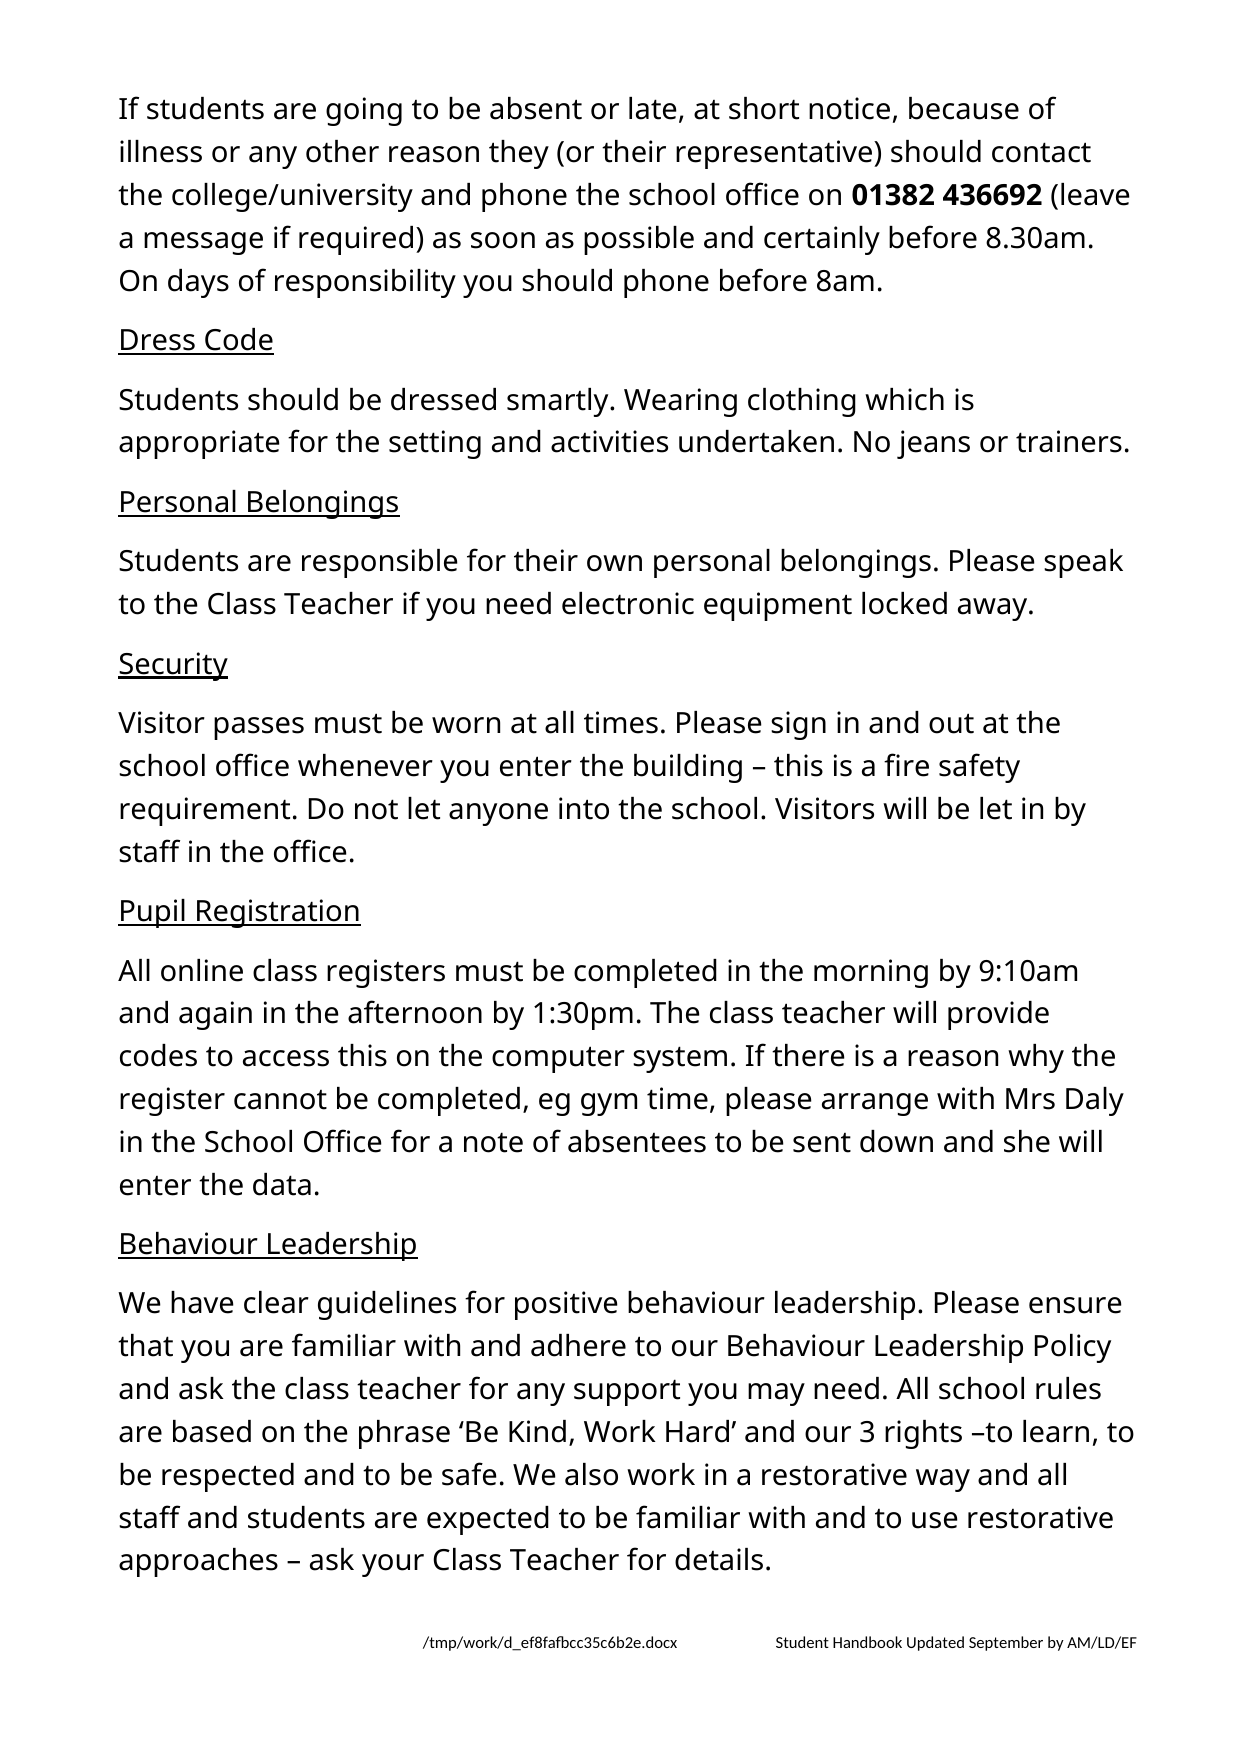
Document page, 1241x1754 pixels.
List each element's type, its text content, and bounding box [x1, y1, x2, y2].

text We have clear guidelines for positive behaviour leadership. Please ensure that you are familiar with and adhere to our Behaviour Leadership Policy and ask the class teacher for any support you may need. All school rules are based on the phrase ‘Be Kind, Work Hard’ and our 3 rights –to learn, to be respected and to be safe. We also work in a restorative way and all staff and students are expected to be familiar with and to use restorative approaches – ask your Class Teacher for details. [118, 1283, 1137, 1579]
text Students should be dressed smartly. Wearing clothing which is appropriate for the setting and activities undertaken. No jeans or trainers. [118, 379, 1137, 461]
text Security [118, 643, 1137, 683]
text Students are responsible for their own personal belongings. Please speak to the Class Teacher if you need electronic equipment locked away. [118, 541, 1137, 623]
text Personal Belongings [118, 481, 1137, 521]
text Behaviour Leadership [118, 1223, 1137, 1263]
text If students are going to be absent or late, at short notice, because of illness or any other reason they (or their representative) should contact the college/university and phone the school office on 01382 436692 (leave a message if required) as soon as possible and certainly before 8.30am. On days of responsibility you should phone before 8am. [118, 89, 1137, 299]
text Dress Code [118, 319, 1137, 359]
text Visitor passes must be worn at all times. Please sign in and out at the school office whenever you enter the building – this is a fire safety requirement. Do not let anyone into the school. Visitors will be let in by staff in the office. [118, 702, 1137, 871]
text All online class registers must be completed in the morning by 9:10am and again in the afternoon by 1:30pm. The class teacher will provide codes to access this on the computer system. If there is a reason why the register cannot be completed, eg gym time, please arrange with Mrs Daly in the School Office for a note of absentees to be sent down and she will enter the data. [118, 950, 1137, 1203]
text Pupil Registration [118, 890, 1137, 930]
